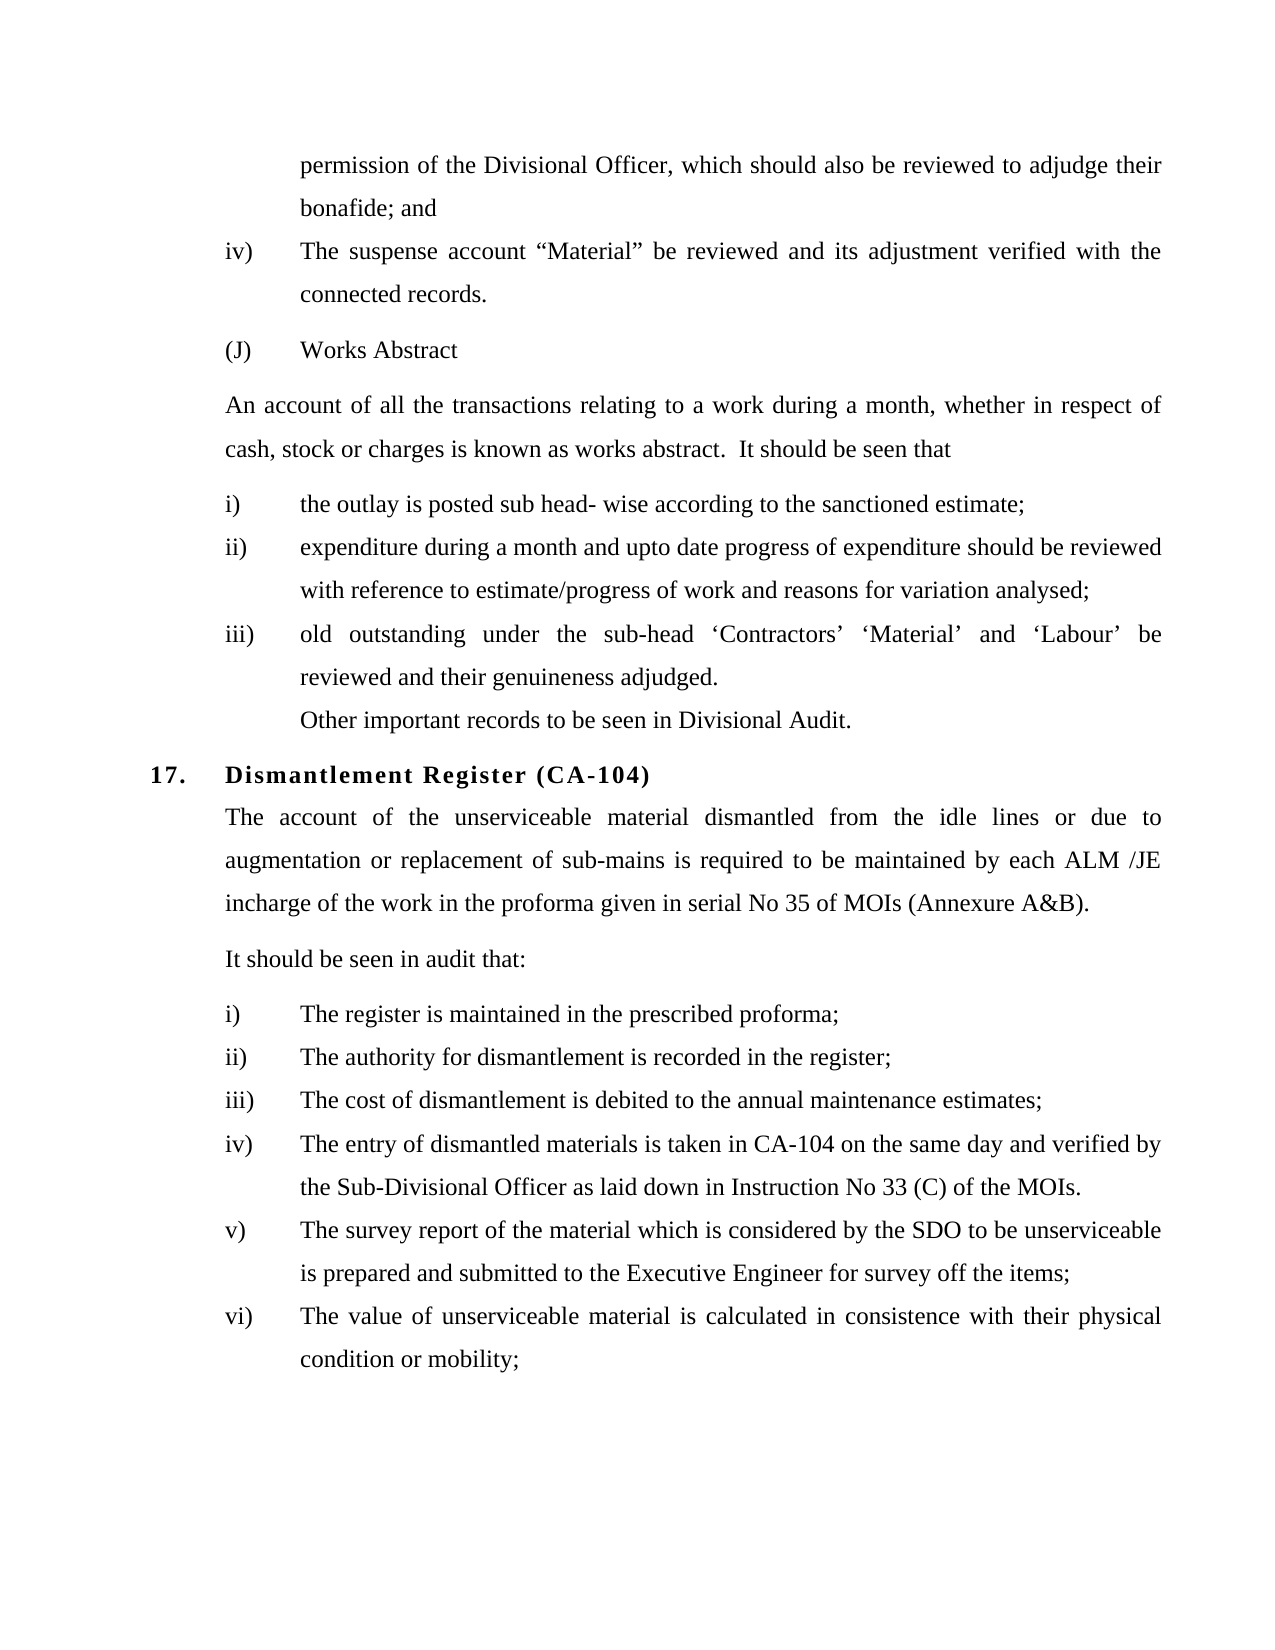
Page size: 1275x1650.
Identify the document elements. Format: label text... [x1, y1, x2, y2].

list The authority for dismantlement is recorded in the register; [225, 1042, 1162, 1071]
text The account of the unserviceable material dismantled from the idle lines or due to augmentation or replacement of sub-mains is required to be maintained by each ALM /JE incharge of the work in the proforma given in serial No 35 of MOIs (Annexure A&B). [225, 802, 1162, 917]
text It should be seen in audit that: [225, 944, 1162, 972]
list Other important records to be seen in Divisional Audit. [300, 705, 1162, 734]
list expenditure during a month and upto date progress of expenditure should be reviewed with reference to estimate/progress of work and reasons for variation analysed; [225, 532, 1162, 604]
list the outlay is posted sub head- wise according to the sanctioned estimate; [225, 489, 1162, 518]
list The value of unserviceable material is calculated in consistence with their physical condition or mobility; [225, 1301, 1162, 1373]
text An account of all the transactions relating to a work during a month, whether in respect of cash, stock or charges is known as works abstract. It should be seen that [225, 391, 1162, 462]
list The survey report of the material which is considered by the SDO to be unserviceable is prepared and submitted to the Executive Engineer for survey off the items; [225, 1215, 1162, 1287]
list The suspense account “Material” be reviewed and its adjustment verified with the connected records. [225, 236, 1162, 308]
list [225, 150, 1162, 222]
subtitle Dismantlement Register (CA-104) [150, 761, 1162, 789]
list The cost of dismantlement is debited to the annual maintenance estimates; [225, 1086, 1162, 1114]
list The register is maintained in the prescribed proforma; [225, 999, 1162, 1028]
list The entry of dismantled materials is taken in CA-104 on the same day and verified by the Sub-Divisional Officer as laid down in Instruction No 33 (C) of the MOIs. [225, 1129, 1162, 1201]
text (J) Works Abstract [225, 335, 1162, 364]
list old outstanding under the sub-head ‘Contractors’ ‘Material’ and ‘Labour’ be reviewed and their genuineness adjudged. [225, 619, 1162, 691]
